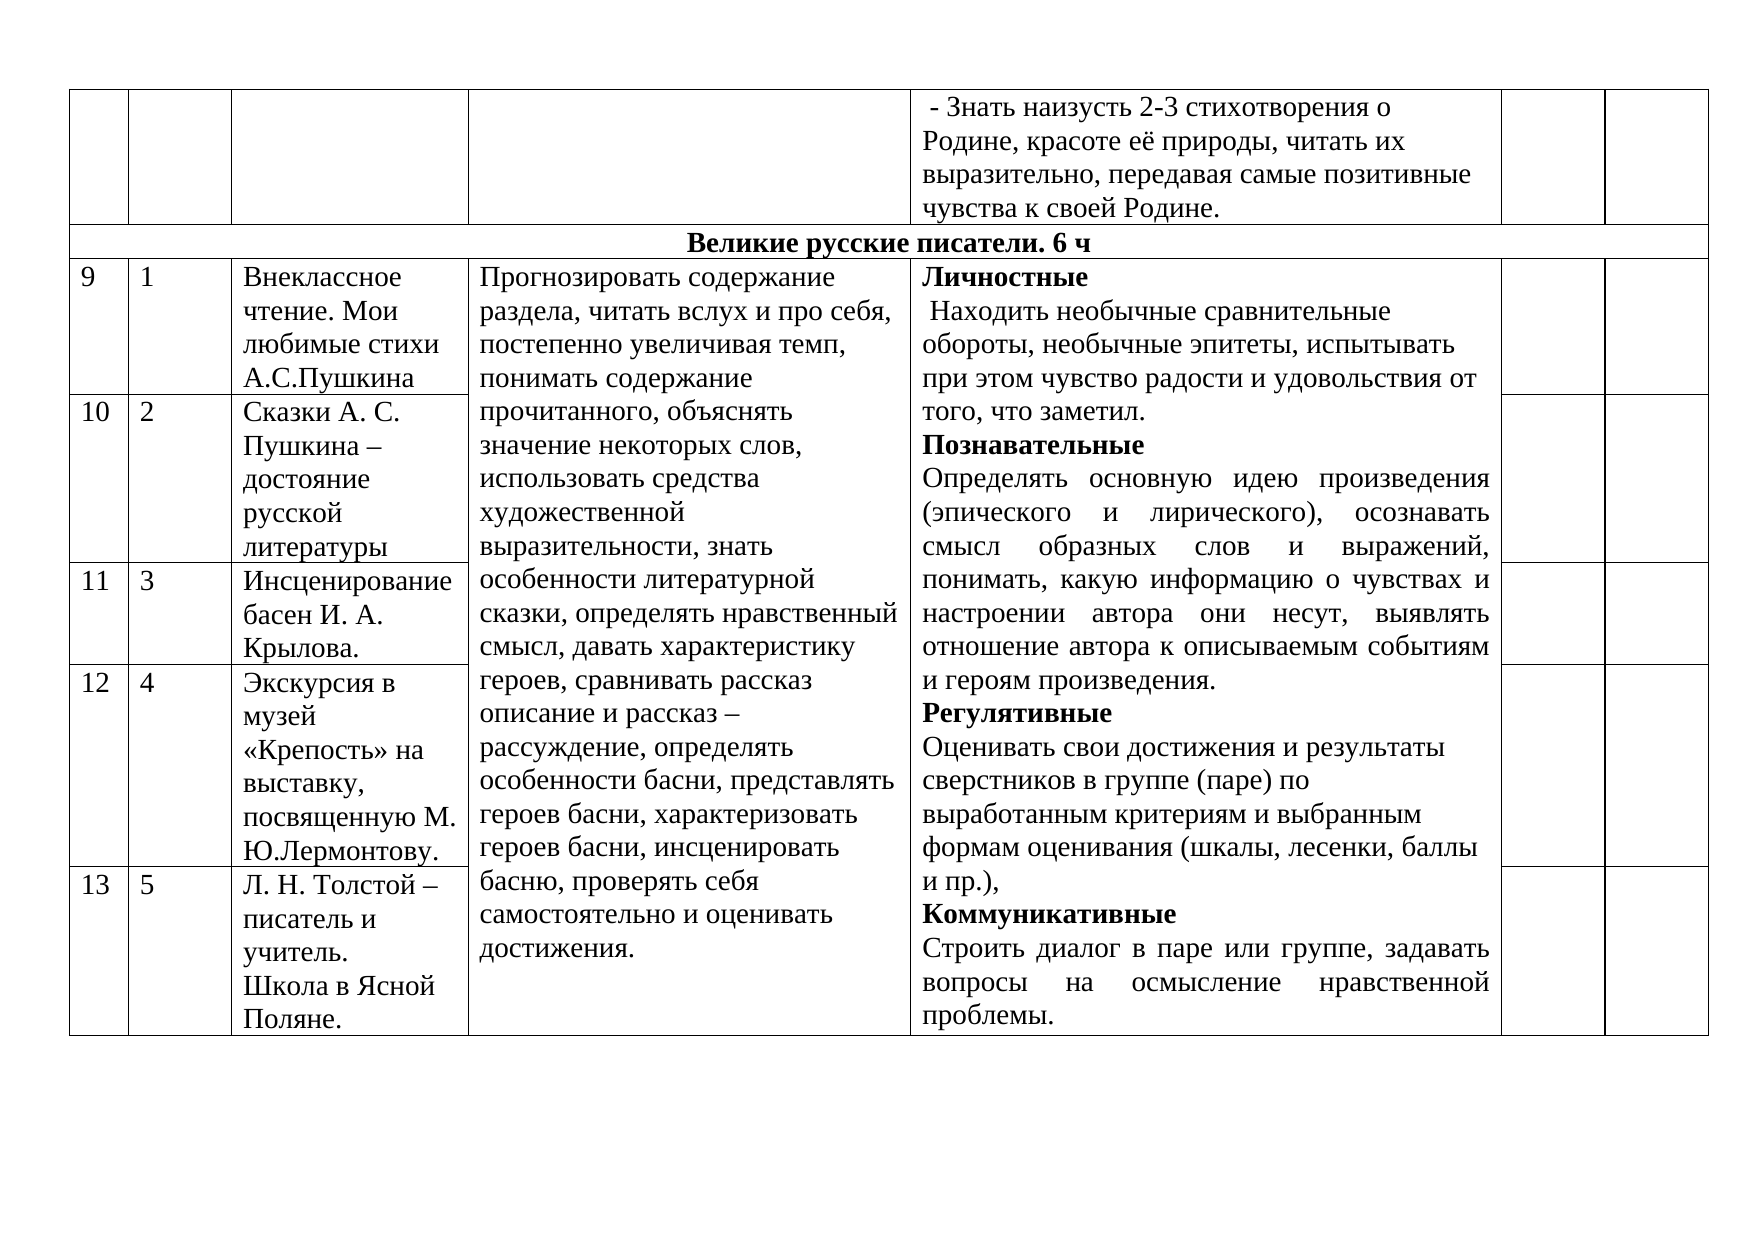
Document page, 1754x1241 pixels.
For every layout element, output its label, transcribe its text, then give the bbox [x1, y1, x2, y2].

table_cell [232, 90, 468, 224]
table_cell 11 [70, 563, 128, 664]
table_cell 13 [70, 867, 128, 1035]
table_cell [1606, 395, 1708, 562]
table_cell [1606, 867, 1708, 1035]
table_cell 12 [70, 665, 128, 866]
table_cell Великие русские писатели. 6 ч [70, 225, 1708, 258]
table_cell [1606, 259, 1708, 393]
table_cell 3 [129, 563, 231, 664]
table_cell Личностные Находить необычные сравнительные обороты, необычные эпитеты, испытывать при этом чувство радости и удовольствия от того, что заметил. Познавательные Определять основную идею произведения (эпического и лирического), осознавать смысл образных слов и выражений, понимать, какую информацию о чувствах и настроении автора они несут, выявлять отношение автора к описываемым событиям и героям произведения. Регулятивные Оценивать свои достижения и результаты сверстников в группе (паре) по выработанным критериям и выбранным формам оценивания (шкалы, лесенки, баллы и пр.), Коммуникативные Строить диалог в паре или группе, задавать вопросы на осмысление нравственной проблемы. [911, 259, 1501, 1035]
table_cell [1606, 90, 1708, 224]
table_cell [1606, 563, 1708, 664]
table_cell Прогнозировать содержание раздела, читать вслух и про себя, постепенно увеличивая темп, понимать содержание прочитанного, объяснять значение некоторых слов, использовать средства художественной выразительности, знать особенности литературной сказки, определять нравственный смысл, давать характеристику героев, сравнивать рассказ описание и рассказ – рассуждение, определять особенности басни, представлять героев басни, характеризовать героев басни, инсценировать басню, проверять себя самостоятельно и оценивать достижения. [469, 259, 910, 1035]
table_cell [1502, 867, 1604, 1035]
table_cell 5 [129, 867, 231, 1035]
table_cell Экскурсия в музей «Крепость» на выставку, посвященную М. Ю.Лермонтову. [232, 665, 468, 866]
table_cell 2 [129, 90, 231, 224]
table_cell 2 [129, 395, 231, 562]
table_cell [1502, 259, 1604, 393]
table_cell [1502, 395, 1604, 562]
table_cell 9 [70, 259, 128, 393]
table_cell Л. Н. Толстой – писатель и учитель. Школа в Ясной Поляне. [232, 867, 468, 1035]
table_cell 1 [129, 259, 231, 393]
table_cell [1502, 90, 1604, 224]
table_cell [1606, 665, 1708, 866]
table_cell 8 [70, 90, 128, 224]
table_cell Сказки А. С. Пушкина – достояние русской литературы [232, 395, 468, 562]
table_cell 4 [129, 665, 231, 866]
table_cell 10 [70, 395, 128, 562]
table_cell Инсценирование басен И. А. Крылова. [232, 563, 468, 664]
table_cell [1502, 563, 1604, 664]
table_cell [1502, 665, 1604, 866]
table_cell Внеклассное чтение. Мои любимые стихи А.С.Пушкина [232, 259, 468, 393]
